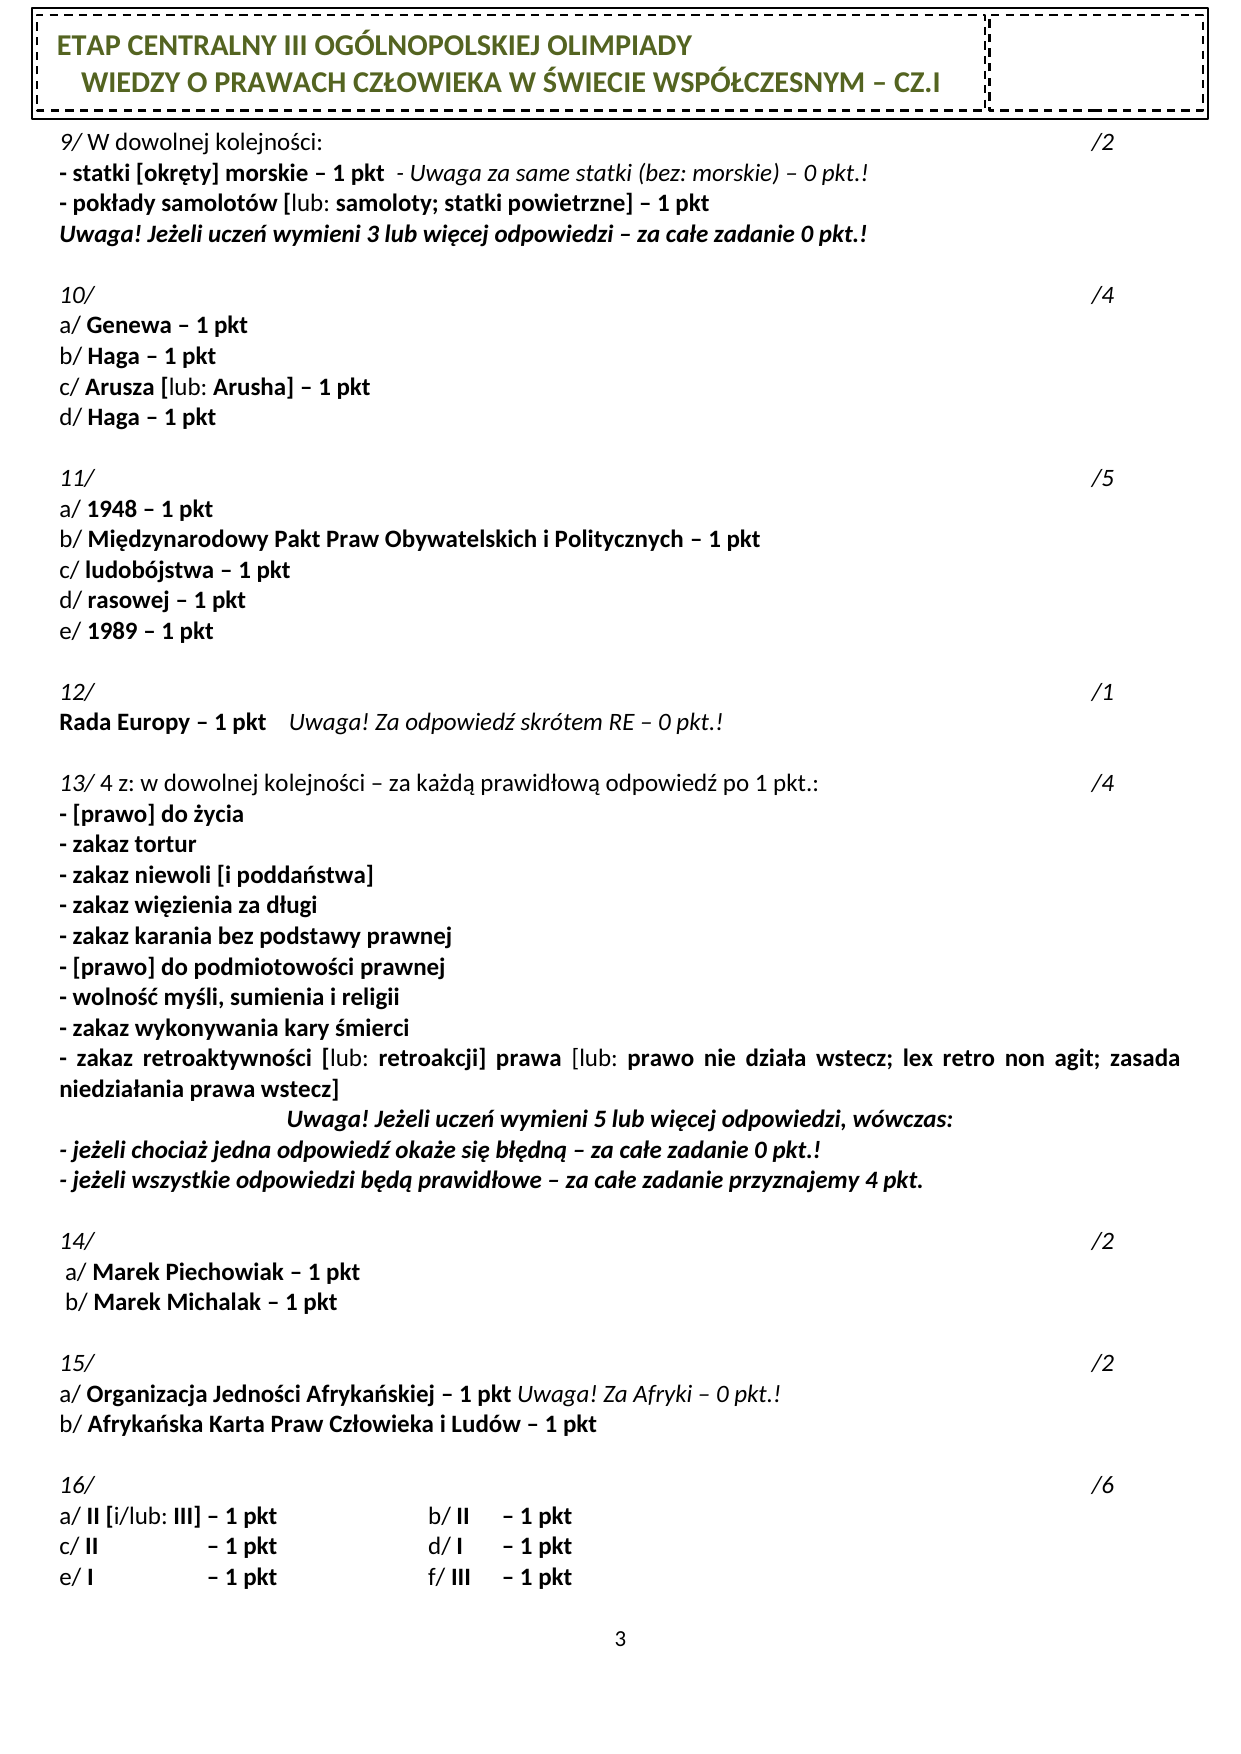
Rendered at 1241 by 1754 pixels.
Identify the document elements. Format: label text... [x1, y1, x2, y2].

text 11/ /5 [59, 462, 1181, 493]
text e/ 1989 – 1 pkt [59, 615, 1181, 645]
text a/ Organizacja Jedności Afrykańskiej – 1 pkt Uwaga! Za Afryki – 0 pkt.! [59, 1378, 1181, 1408]
text - statki [okręty] morskie – 1 pkt - Uwaga za same statki (bez: morskie) – 0 pkt.! [59, 157, 1181, 188]
text - [prawo] do życia [59, 798, 1181, 828]
text d/ Haga – 1 pkt [59, 401, 1181, 432]
text 15/ /2 [59, 1347, 1181, 1378]
text - wolność myśli, sumienia i religii [59, 981, 1181, 1012]
text - [prawo] do podmiotowości prawnej [59, 951, 1181, 981]
text 12/ /1 [59, 676, 1181, 706]
text - jeżeli chociaż jedna odpowiedź okaże się błędną – za całe zadanie 0 pkt.! [59, 1134, 1181, 1164]
text b/ Haga – 1 pkt [59, 340, 1181, 371]
text b/ Marek Michalak – 1 pkt [59, 1286, 1181, 1317]
text a/ Marek Piechowiak – 1 pkt [59, 1256, 1181, 1286]
text - zakaz wykonywania kary śmierci [59, 1012, 1181, 1042]
text c/ II – 1 pkt d/ I – 1 pkt [59, 1531, 1181, 1561]
text b/ Międzynarodowy Pakt Praw Obywatelskich i Politycznych – 1 pkt [59, 523, 1181, 554]
text d/ rasowej – 1 pkt [59, 584, 1181, 615]
text e/ I – 1 pkt f/ III – 1 pkt [59, 1561, 1181, 1592]
text - jeżeli wszystkie odpowiedzi będą prawidłowe – za całe zadanie przyznajemy 4 pkt. [59, 1164, 1181, 1195]
text a/ Genewa – 1 pkt [59, 310, 1181, 340]
text Uwaga! Jeżeli uczeń wymieni 5 lub więcej odpowiedzi, wówczas: [59, 1103, 1181, 1134]
text 16/ /6 [59, 1469, 1181, 1500]
text - pokłady samolotów [lub: samoloty; statki powietrzne] – 1 pkt [59, 188, 1181, 218]
text a/ II [i/lub: III] – 1 pkt b/ II – 1 pkt [59, 1500, 1181, 1531]
text a/ 1948 – 1 pkt [59, 493, 1181, 523]
text - zakaz więzienia za długi [59, 889, 1181, 920]
text c/ ludobójstwa – 1 pkt [59, 554, 1181, 584]
text 13/ 4 z: w dowolnej kolejności – za każdą prawidłową odpowiedź po 1 pkt.: /4 [59, 767, 1181, 798]
text - zakaz retroaktywności [lub: retroakcji] prawa [lub: prawo nie działa wstecz; lex retro non agit; zasada niedziałania prawa wstecz] [59, 1042, 1181, 1103]
text Rada Europy – 1 pkt Uwaga! Za odpowiedź skrótem RE – 0 pkt.! [59, 706, 1181, 737]
text - zakaz tortur [59, 828, 1181, 859]
text - zakaz karania bez podstawy prawnej [59, 920, 1181, 951]
text 9/ W dowolnej kolejności: /2 [59, 127, 1181, 157]
text 10/ /4 [59, 279, 1181, 310]
text b/ Afrykańska Karta Praw Człowieka i Ludów – 1 pkt [59, 1408, 1181, 1439]
text Uwaga! Jeżeli uczeń wymieni 3 lub więcej odpowiedzi – za całe zadanie 0 pkt.! [59, 218, 1181, 249]
text - zakaz niewoli [i poddaństwa] [59, 859, 1181, 889]
text 14/ /2 [59, 1225, 1181, 1256]
text c/ Arusza [lub: Arusha] – 1 pkt [59, 371, 1181, 401]
